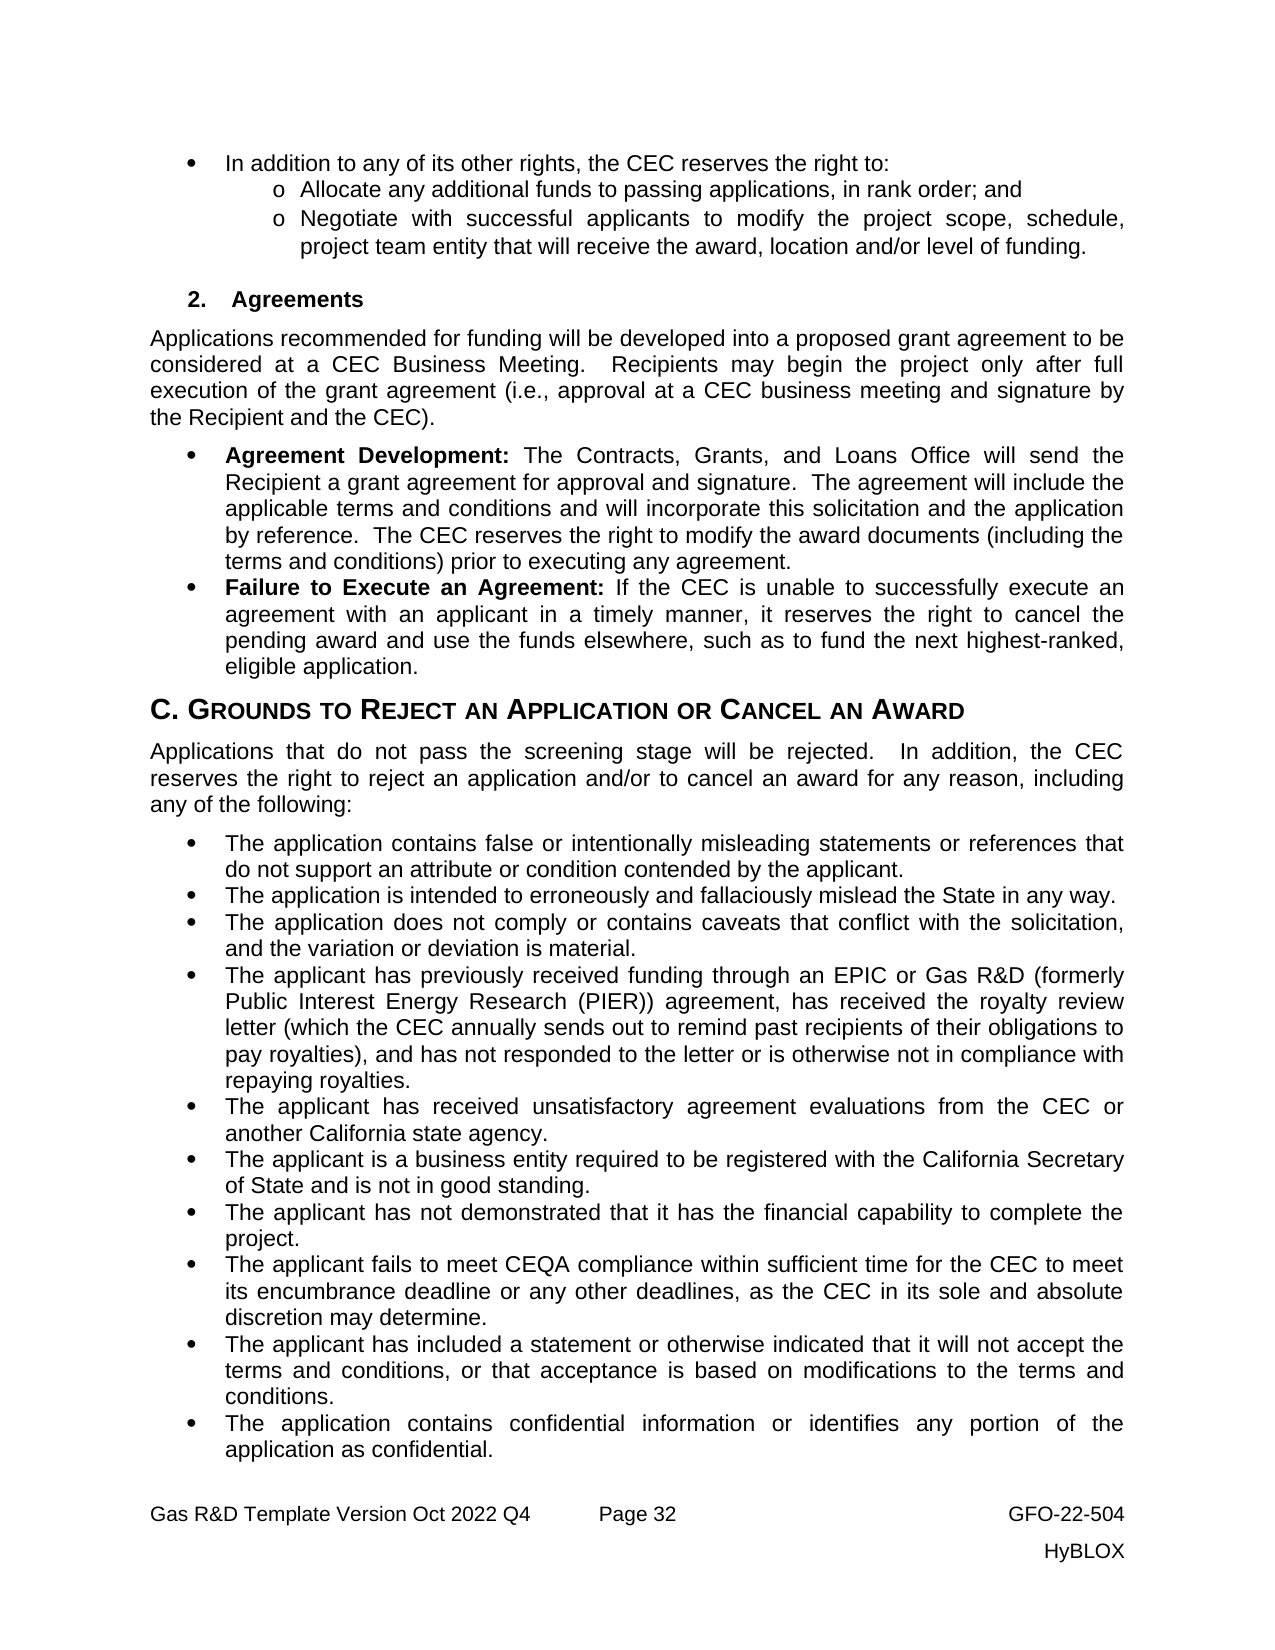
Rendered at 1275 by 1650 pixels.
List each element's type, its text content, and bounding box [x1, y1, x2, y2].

list Negotiate with successful applicants to modify the project scope, schedule, project team entity that will receive the award, location and/or level of funding. [272, 205, 1125, 259]
list The application contains confidential information or identifies any portion of the application as confidential. [187, 1409, 1125, 1462]
list Agreements [187, 286, 1125, 312]
list The applicant has received unsatisfactory agreement evaluations from the CEC or another California state agency. [187, 1093, 1125, 1146]
list The applicant has previously received funding through an EPIC or Gas R&D (formerly Public Interest Energy Research (PIER)) agreement, has received the royalty review letter (which the CEC annually sends out to remind past recipients of their obligations to pay royalties), and has not responded to the letter or is otherwise not in compliance with repaying royalties. [187, 962, 1125, 1093]
list The application does not comply or contains caveats that conflict with the solicitation, and the variation or deviation is material. [187, 909, 1125, 962]
list Agreement Development: The Contracts, Grants, and Loans Office will send the Recipient a grant agreement for approval and signature. The agreement will include the applicable terms and conditions and will incorporate this solicitation and the application by reference. The CEC reserves the right to modify the award documents (including the terms and conditions) prior to executing any agreement. [187, 442, 1125, 574]
list The application is intended to erroneously and fallaciously mislead the State in any way. [187, 882, 1125, 909]
list Failure to Execute an Agreement: If the CEC is unable to successfully execute an agreement with an applicant in a timely manner, it reserves the right to cancel the pending award and use the funds elsewhere, such as to fund the next highest-ranked, eligible application. [187, 574, 1125, 680]
list The applicant has included a statement or otherwise indicated that it will not accept the terms and conditions, or that acceptance is based on modifications to the terms and conditions. [187, 1331, 1125, 1409]
list Allocate any additional funds to passing applications, in rank order; and [272, 176, 1125, 205]
list The applicant has not demonstrated that it has the financial capability to complete the project. [187, 1199, 1125, 1251]
list The applicant is a business entity required to be registered with the California Secretary of State and is not in good standing. [187, 1146, 1125, 1199]
subtitle Grounds to Reject an Application or Cancel an Award [150, 692, 1125, 726]
list The applicant fails to meet CEQA compliance within sufficient time for the CEC to meet its encumbrance deadline or any other deadlines, as the CEC in its sole and absolute discretion may determine. [187, 1251, 1125, 1331]
text Applications recommended for funding will be developed into a proposed grant agreement to be considered at a CEC Business Meeting. Recipients may begin the project only after full execution of the grant agreement (i.e., approval at a CEC business meeting and signature by the Recipient and the CEC). [150, 324, 1125, 430]
text Applications that do not pass the screening stage will be rejected. In addition, the CEC reserves the right to reject an application and/or to cancel an award for any reason, including any of the following: [150, 738, 1125, 817]
list In addition to any of its other rights, the CEC reserves the right to: [187, 150, 1125, 176]
list The application contains false or intentionally misleading statements or references that do not support an attribute or condition contended by the applicant. [187, 830, 1125, 882]
